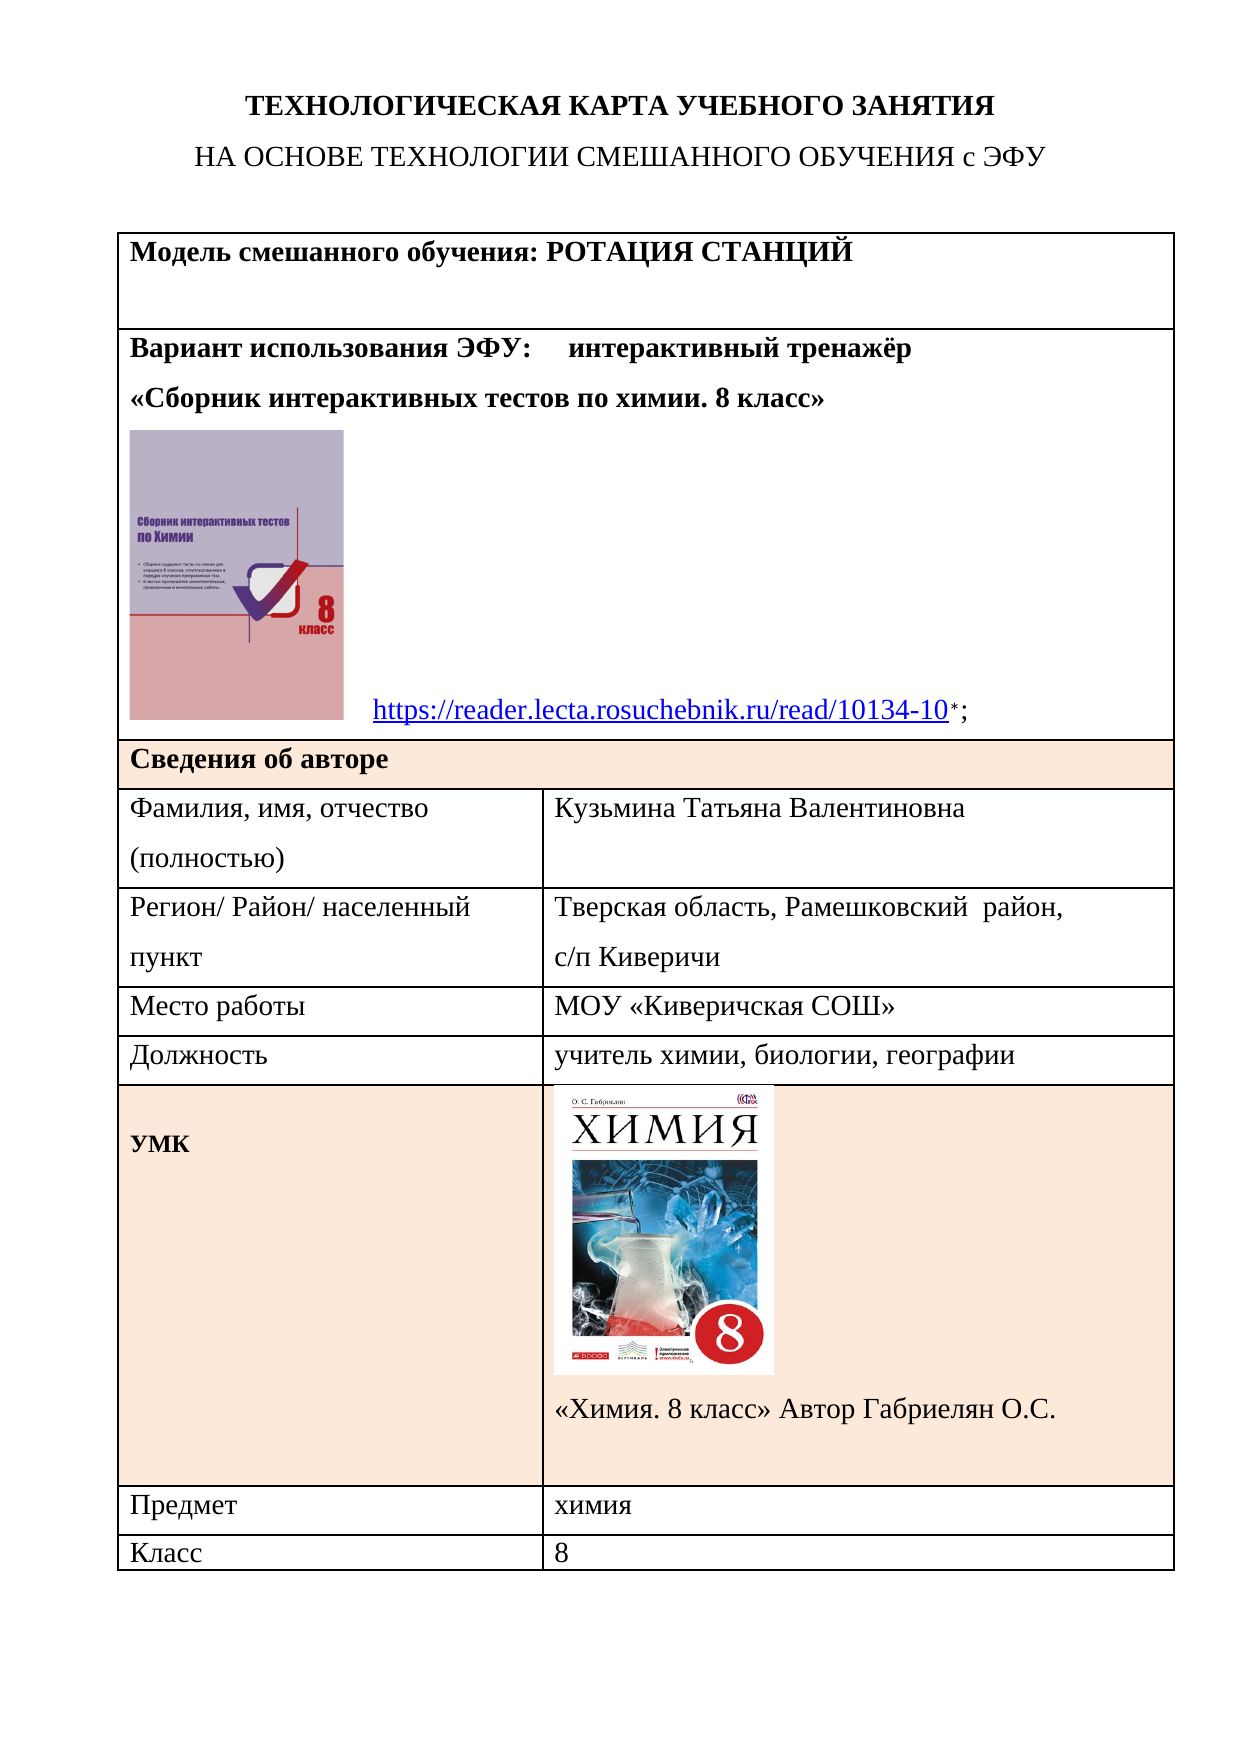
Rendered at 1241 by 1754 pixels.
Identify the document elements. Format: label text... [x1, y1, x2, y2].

table_cell 8 [544, 1536, 1173, 1569]
table_cell МОУ «Киверичская СОШ» [544, 988, 1173, 1035]
table_cell Класс [119, 1536, 542, 1569]
table_cell Предмет [119, 1487, 542, 1533]
text ТЕХНОЛОГИЧЕСКАЯ КАРТА УЧЕБНОГО ЗАНЯТИЯ [118, 88, 1122, 122]
table_cell Должность [119, 1037, 542, 1083]
text НА ОСНОВЕ ТЕХНОЛОГИИ СМЕШАННОГО ОБУЧЕНИЯ с ЭФУ [118, 139, 1122, 172]
table_header Модель смешанного обучения: РОТАЦИЯ СТАНЦИЙ [119, 234, 1173, 328]
table_cell учитель химии, биологии, географии [544, 1037, 1173, 1083]
table_cell Фамилия, имя, отчество (полностью) [119, 790, 542, 887]
table_cell УМК [119, 1086, 542, 1485]
table_cell химия [544, 1487, 1173, 1533]
table_cell Место работы [119, 988, 542, 1035]
table_cell Сведения об авторе [119, 741, 1173, 788]
table_cell «Химия. 8 класс» Автор Габриелян О.С. [544, 1086, 1173, 1485]
table_cell Вариант использования ЭФУ: интерактивный тренажёр «Сборник интерактивных тестов по химии. 8 класс» https://reader.lecta.rosuchebnik.ru/read/10134-10*; [119, 330, 1173, 739]
table_cell Кузьмина Татьяна Валентиновна [544, 790, 1173, 887]
table_cell Тверская область, Рамешковский район, с/п Киверичи [544, 889, 1173, 986]
table_cell Регион/ Район/ населенный пункт [119, 889, 542, 986]
picture [129, 430, 344, 720]
picture [554, 1085, 774, 1375]
